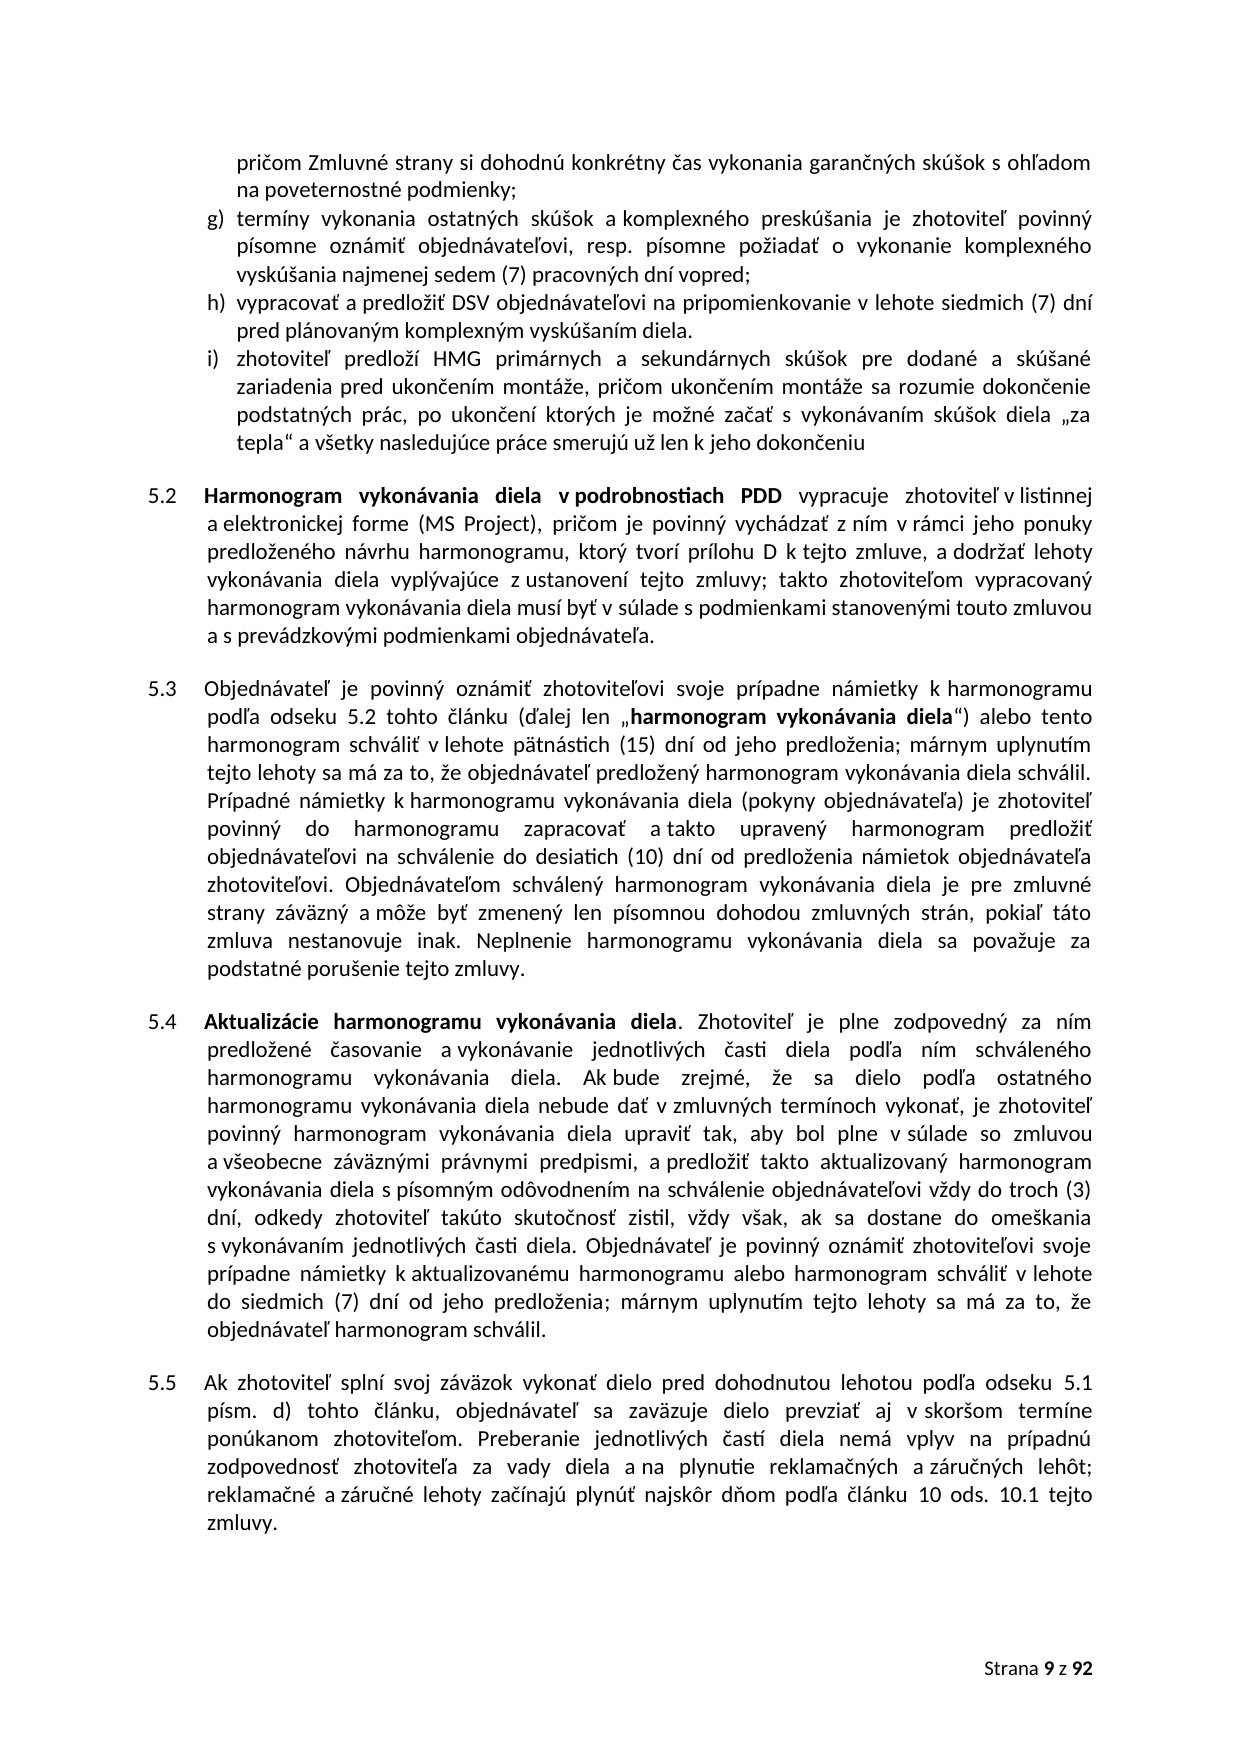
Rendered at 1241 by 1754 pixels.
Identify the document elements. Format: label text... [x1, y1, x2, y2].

list Ak zhotoviteľ splní svoj záväzok vykonať dielo pred dohodnutou lehotou podľa odseku 5.1 písm. d) tohto článku, objednávateľ sa zaväzuje dielo prevziať aj v skoršom termíne ponúkanom zhotoviteľom. Preberanie jednotlivých častí diela nemá vplyv na prípadnú zodpovednosť zhotoviteľa za vady diela a na plynutie reklamačných a záručných lehôt; reklamačné a záručné lehoty začínajú plynúť najskôr dňom podľa článku 10 ods. 10.1 tejto zmluvy. [148, 1368, 1093, 1537]
text vypracovať a predložiť DSV objednávateľovi na pripomienkovanie v lehote siedmich (7) dní pred plánovaným komplexným vyskúšaním diela. [207, 288, 1093, 344]
list Harmonogram vykonávania diela v podrobnostiach PDD vypracuje zhotoviteľ v listinnej a elektronickej forme (MS Project), pričom je povinný vychádzať z ním v rámci jeho ponuky predloženého návrhu harmonogramu, ktorý tvorí prílohu D k tejto zmluve, a dodržať lehoty vykonávania diela vyplývajúce z ustanovení tejto zmluvy; takto zhotoviteľom vypracovaný harmonogram vykonávania diela musí byť v súlade s podmienkami stanovenými touto zmluvou a s prevádzkovými podmienkami objednávateľa. [148, 481, 1093, 649]
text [207, 148, 1093, 204]
list Aktualizácie harmonogramu vykonávania diela. Zhotoviteľ je plne zodpovedný za ním predložené časovanie a vykonávanie jednotlivých časti diela podľa ním schváleného harmonogramu vykonávania diela. Ak bude zrejmé, že sa dielo podľa ostatného harmonogramu vykonávania diela nebude dať v zmluvných termínoch vykonať, je zhotoviteľ povinný harmonogram vykonávania diela upraviť tak, aby bol plne v súlade so zmluvou a všeobecne záväznými právnymi predpismi, a predložiť takto aktualizovaný harmonogram vykonávania diela s písomným odôvodnením na schválenie objednávateľovi vždy do troch (3) dní, odkedy zhotoviteľ takúto skutočnosť zistil, vždy však, ak sa dostane do omeškania s vykonávaním jednotlivých časti diela. Objednávateľ je povinný oznámiť zhotoviteľovi svoje prípadne námietky k aktualizovanému harmonogramu alebo harmonogram schváliť v lehote do siedmich (7) dní od jeho predloženia; márnym uplynutím tejto lehoty sa má za to, že objednávateľ harmonogram schválil. [148, 1007, 1093, 1343]
list Objednávateľ je povinný oznámiť zhotoviteľovi svoje prípadne námietky k harmonogramu podľa odseku 5.2 tohto článku (ďalej len „harmonogram vykonávania diela“) alebo tento harmonogram schváliť v lehote pätnástich (15) dní od jeho predloženia; márnym uplynutím tejto lehoty sa má za to, že objednávateľ predložený harmonogram vykonávania diela schválil. Prípadné námietky k harmonogramu vykonávania diela (pokyny objednávateľa) je zhotoviteľ povinný do harmonogramu zapracovať a takto upravený harmonogram predložiť objednávateľovi na schválenie do desiatich (10) dní od predloženia námietok objednávateľa zhotoviteľovi. Objednávateľom schválený harmonogram vykonávania diela je pre zmluvné strany záväzný a môže byť zmenený len písomnou dohodou zmluvných strán, pokiaľ táto zmluva nestanovuje inak. Neplnenie harmonogramu vykonávania diela sa považuje za podstatné porušenie tejto zmluvy. [148, 674, 1093, 982]
text termíny vykonania ostatných skúšok a komplexného preskúšania je zhotoviteľ povinný písomne oznámiť objednávateľovi, resp. písomne požiadať o vykonanie komplexného vyskúšania najmenej sedem (7) pracovných dní vopred; [207, 204, 1093, 288]
text zhotoviteľ predloží HMG primárnych a sekundárnych skúšok pre dodané a skúšané zariadenia pred ukončením montáže, pričom ukončením montáže sa rozumie dokončenie podstatných prác, po ukončení ktorých je možné začať s vykonávaním skúšok diela „za tepla“ a všetky nasledujúce práce smerujú už len k jeho dokončeniu [207, 344, 1093, 456]
